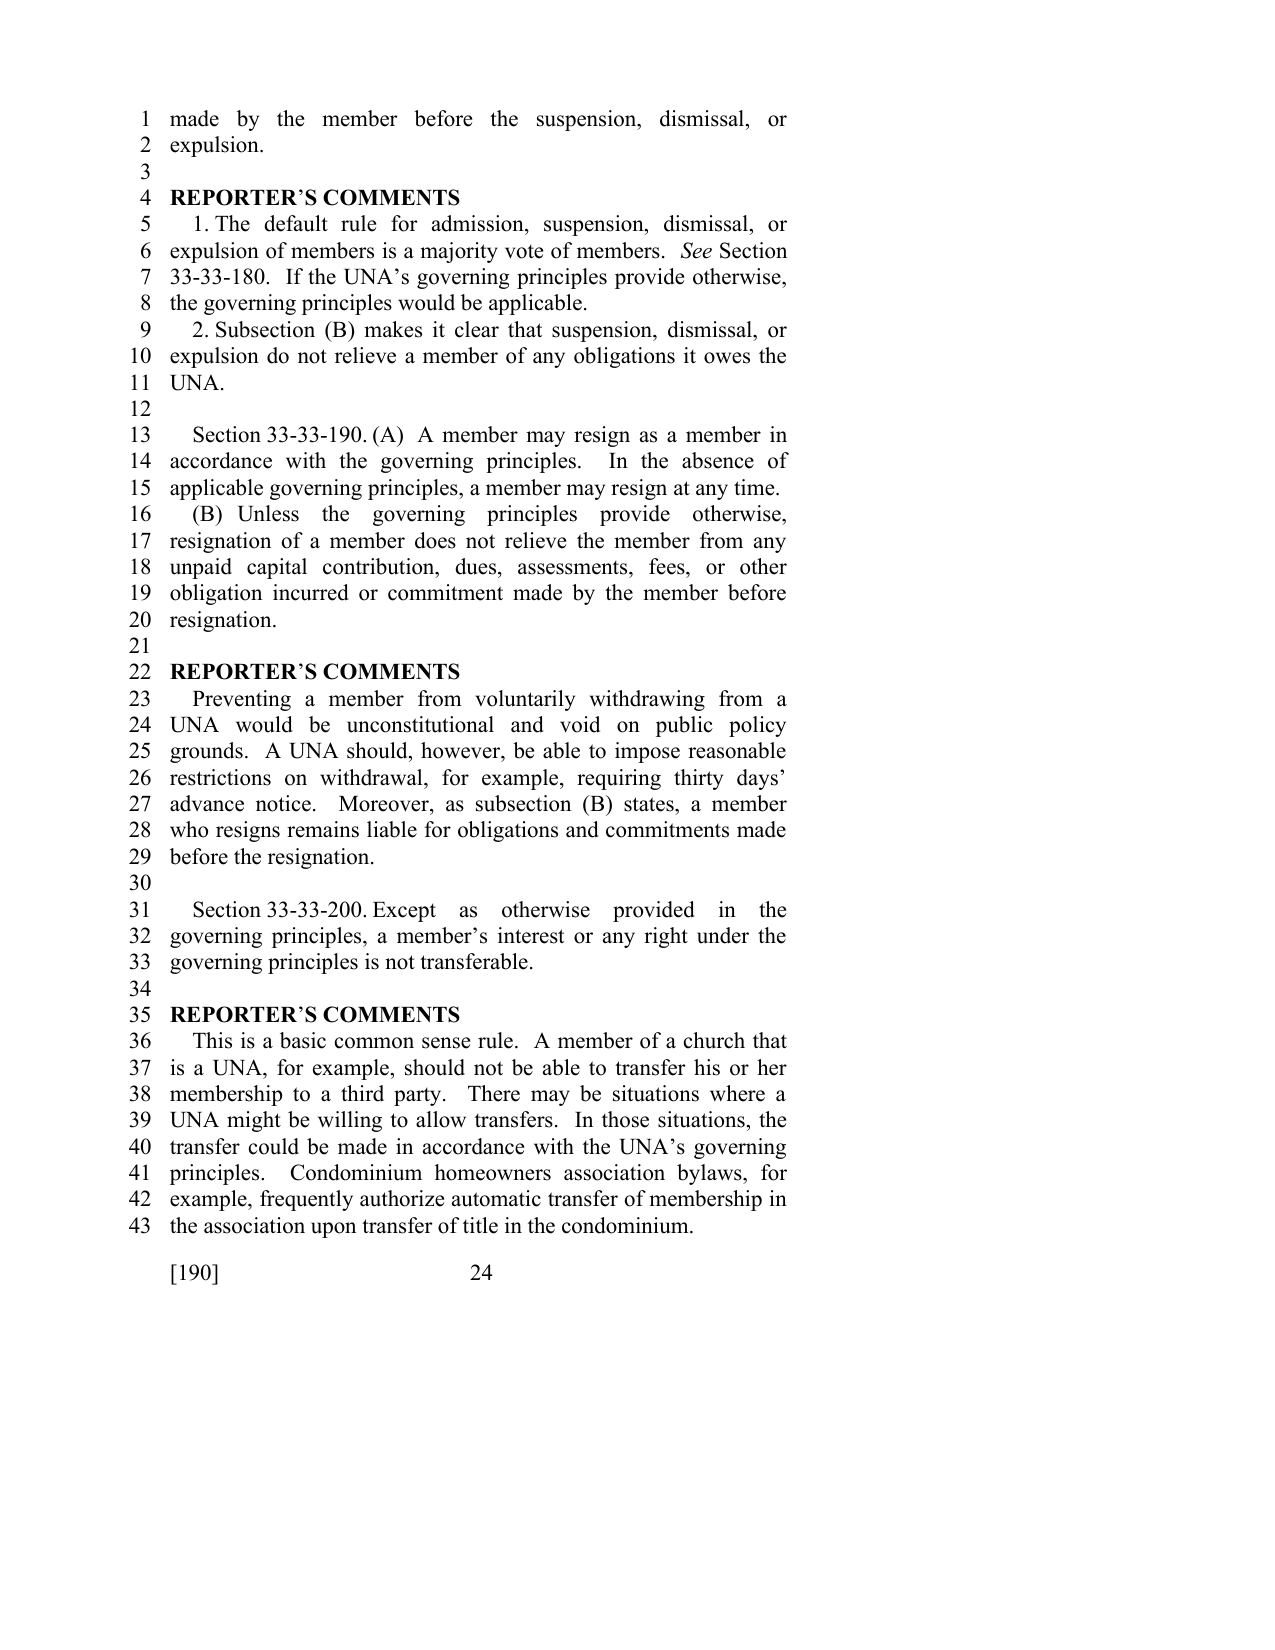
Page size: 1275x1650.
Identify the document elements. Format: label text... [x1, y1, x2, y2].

text REPORTER’S COMMENTS [169, 184, 787, 210]
text Section 33-33-200. Except as otherwise provided in the governing principles, a member’s interest or any right under the governing principles is not transferable. [169, 896, 787, 975]
text 2. Subsection (B) makes it clear that suspension, dismissal, or expulsion do not relieve a member of any obligations it owes the UNA. [169, 316, 787, 395]
text REPORTER’S COMMENTS [169, 658, 787, 685]
text Preventing a member from voluntarily withdrawing from a UNA would be unconstitutional and void on public policy grounds. A UNA should, however, be able to impose reasonable restrictions on withdrawal, for example, requiring thirty days’ advance notice. Moreover, as subsection (B) states, a member who resigns remains liable for obligations and commitments made before the resignation. [169, 685, 787, 869]
text REPORTER’S COMMENTS [169, 1001, 787, 1027]
text Section 33-33-190. (A) A member may resign as a member in accordance with the governing principles. In the absence of applicable governing principles, a member may resign at any time. [169, 421, 787, 500]
text This is a basic common sense rule. A member of a church that is a UNA, for example, should not be able to transfer his or her membership to a third party. There may be situations where a UNA might be willing to allow transfers. In those situations, the transfer could be made in accordance with the UNA’s governing principles. Condominium homeowners association bylaws, for example, frequently authorize automatic transfer of membership in the association upon transfer of title in the condominium. [169, 1027, 787, 1238]
text (B) Unless the governing principles provide otherwise, resignation of a member does not relieve the member from any unpaid capital contribution, dues, assessments, fees, or other obligation incurred or commitment made by the member before resignation. [169, 500, 787, 632]
text 1. The default rule for admission, suspension, dismissal, or expulsion of members is a majority vote of members. See Section 33-33-180. If the UNA’s governing principles provide otherwise, the governing principles would be applicable. [169, 210, 787, 316]
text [169, 105, 787, 158]
